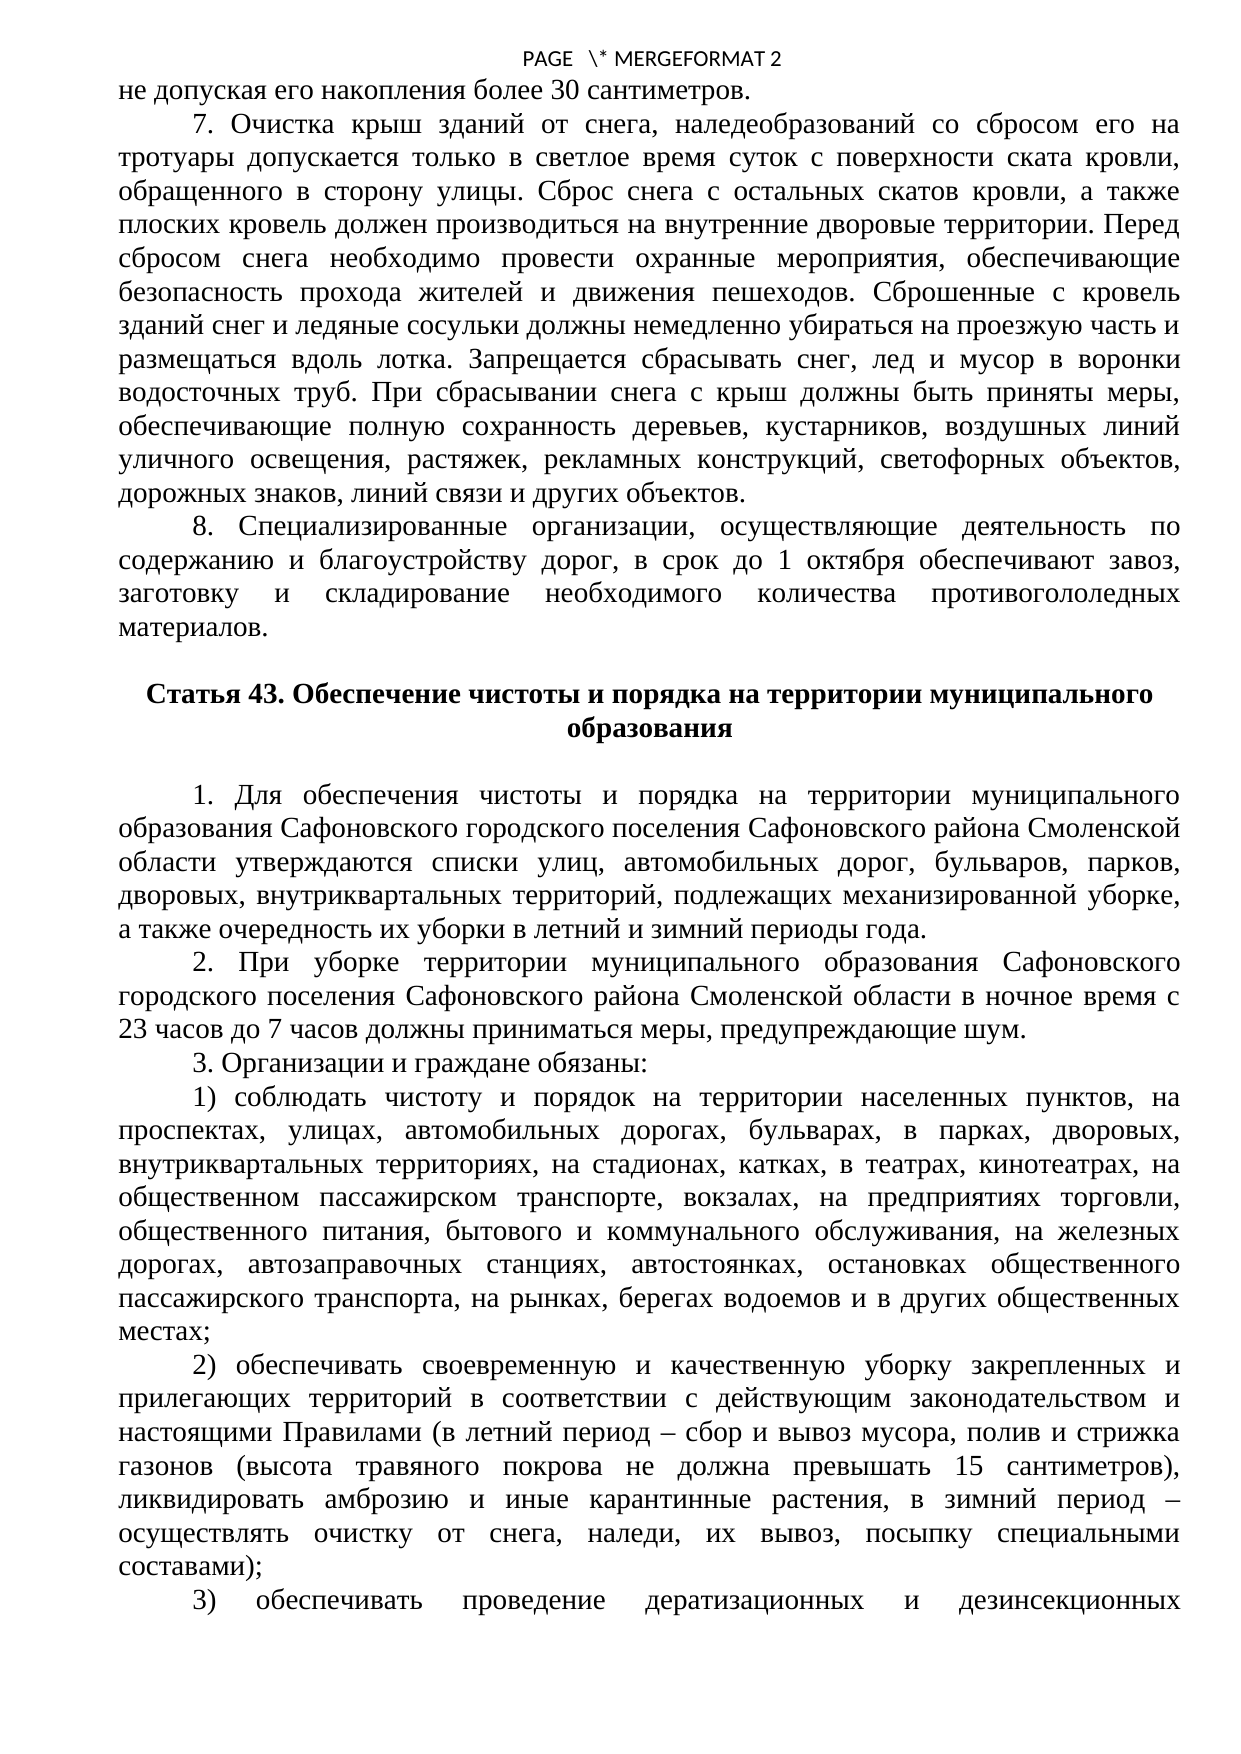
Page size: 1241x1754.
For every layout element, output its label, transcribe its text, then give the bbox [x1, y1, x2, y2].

text 2. При уборке территории муниципального образования Сафоновского городского поселения Сафоновского района Смоленской области в ночное время с 23 часов до 7 часов должны приниматься меры, предупреждающие шум. [118, 944, 1181, 1045]
text Статья 43. Обеспечение чистоты и порядка на территории муниципального образования [118, 676, 1181, 743]
text 8. Специализированные организации, осуществляющие деятельность по содержанию и благоустройству дорог, в срок до 1 октября обеспечивают завоз, заготовку и складирование необходимого количества противогололедных материалов. [118, 508, 1181, 643]
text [118, 72, 1181, 106]
text 2) обеспечивать своевременную и качественную уборку закрепленных и прилегающих территорий в соответствии с действующим законодательством и настоящими Правилами (в летний период – сбор и вывоз мусора, полив и стрижка газонов (высота травяного покрова не должна превышать 15 сантиметров), ликвидировать амброзию и иные карантинные растения, в зимний период – осуществлять очистку от снега, наледи, их вывоз, посыпку специальными составами); [118, 1347, 1181, 1582]
text 7. Очистка крыш зданий от снега, наледеобразований со сбросом его на тротуары допускается только в светлое время суток с поверхности ската кровли, обращенного в сторону улицы. Сброс снега с остальных скатов кровли, а также плоских кровель должен производиться на внутренние дворовые территории. Перед сбросом снега необходимо провести охранные мероприятия, обеспечивающие безопасность прохода жителей и движения пешеходов. Сброшенные с кровель зданий снег и ледяные сосульки должны немедленно убираться на проезжую часть и размещаться вдоль лотка. Запрещается сбрасывать снег, лед и мусор в воронки водосточных труб. При сбрасывании снега с крыш должны быть приняты меры, обеспечивающие полную сохранность деревьев, кустарников, воздушных линий уличного освещения, растяжек, рекламных конструкций, светофорных объектов, дорожных знаков, линий связи и других объектов. [118, 106, 1181, 508]
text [118, 1582, 1181, 1615]
text 3. Организации и граждане обязаны: [118, 1045, 1181, 1079]
text 1) соблюдать чистоту и порядок на территории населенных пунктов, на проспектах, улицах, автомобильных дорогах, бульварах, в парках, дворовых, внутриквартальных территориях, на стадионах, катках, в театрах, кинотеатрах, на общественном пассажирском транспорте, вокзалах, на предприятиях торговли, общественного питания, бытового и коммунального обслуживания, на железных дорогах, автозаправочных станциях, автостоянках, остановках общественного пассажирского транспорта, на рынках, берегах водоемов и в других общественных местах; [118, 1079, 1181, 1347]
text 1. Для обеспечения чистоты и порядка на территории муниципального образования Сафоновского городского поселения Сафоновского района Смоленской области утверждаются списки улиц, автомобильных дорог, бульваров, парков, дворовых, внутриквартальных территорий, подлежащих механизированной уборке, а также очередность их уборки в летний и зимний периоды года. [118, 777, 1181, 944]
